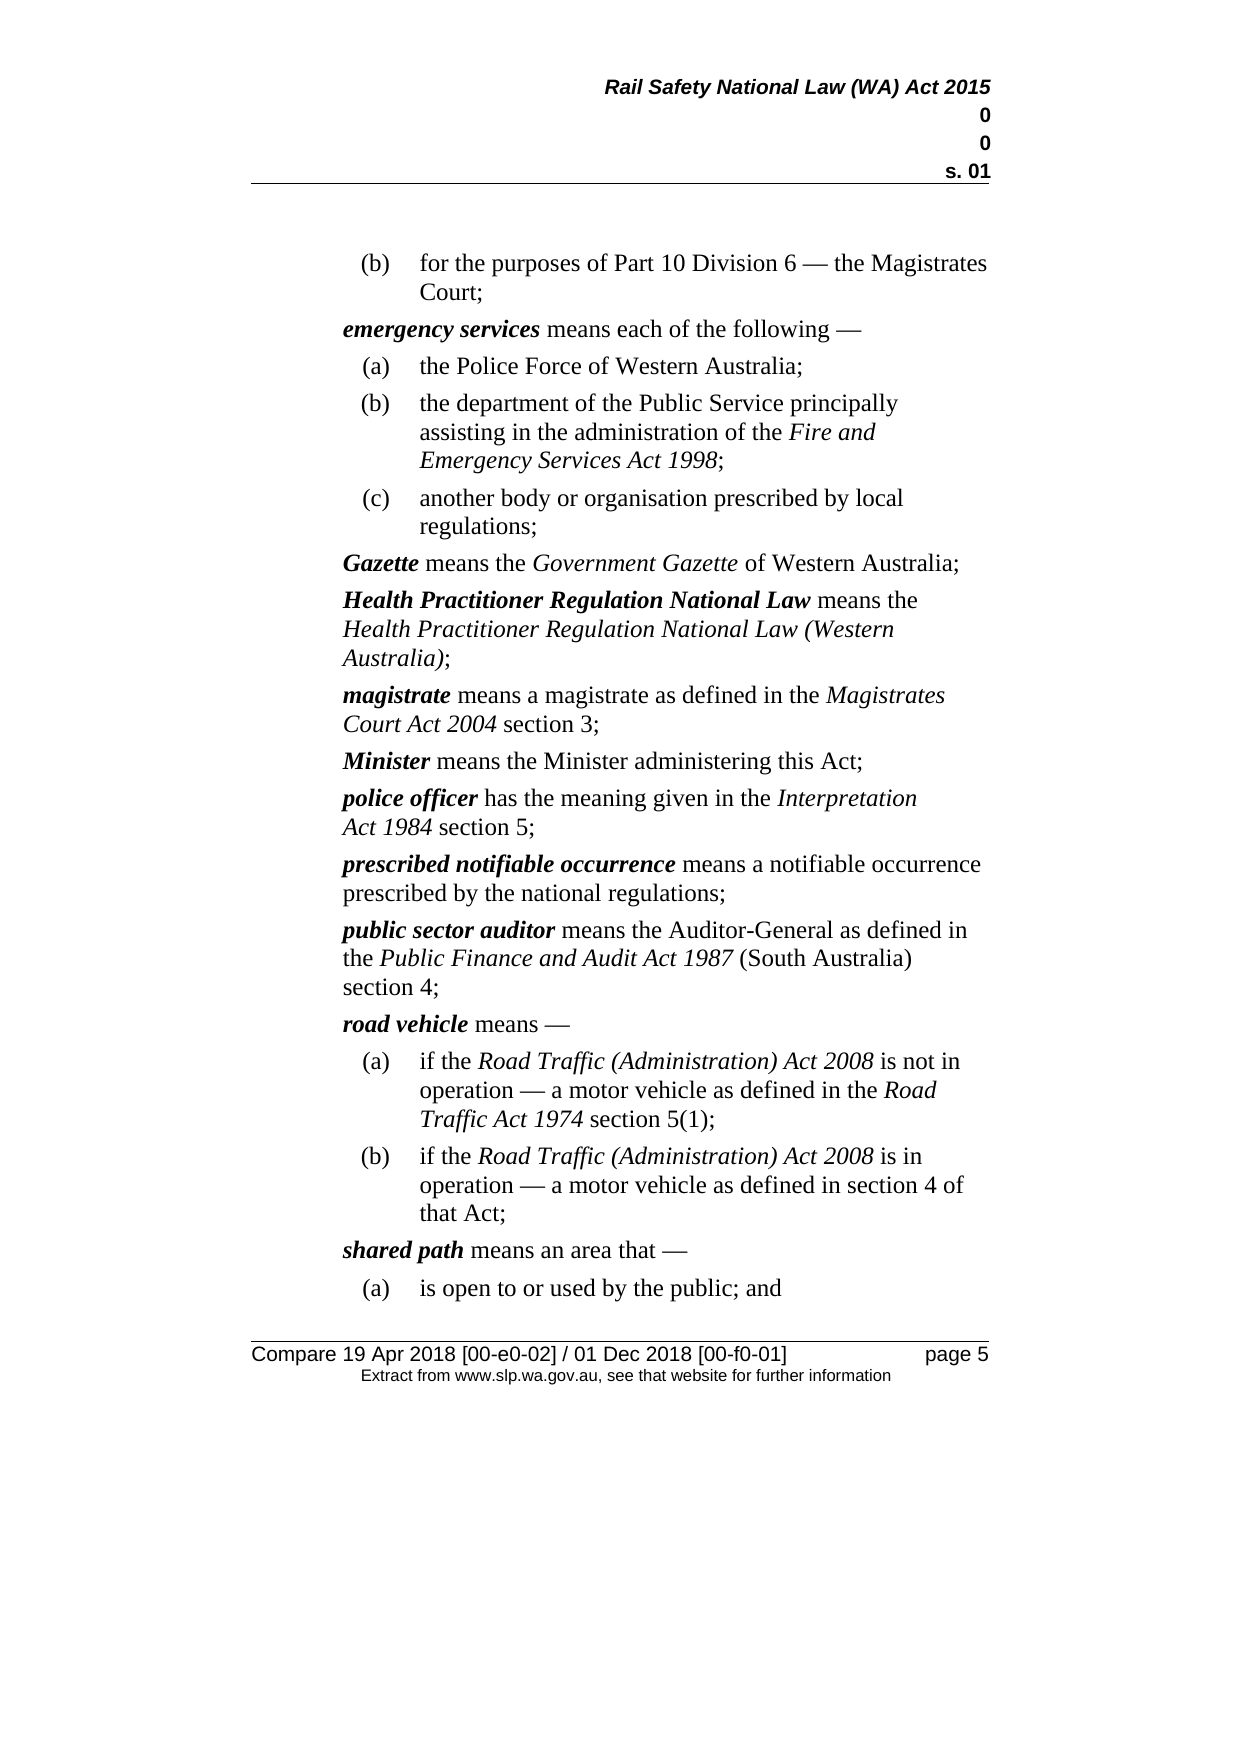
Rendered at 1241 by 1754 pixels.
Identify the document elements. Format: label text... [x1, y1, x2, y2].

text (b) for the purposes of Part 10 Division 6 — the Magistrates Court; [251, 248, 989, 306]
text police officer has the meaning given in the Interpretation Act 1984 section 5; [251, 783, 989, 841]
text magistrate means a magistrate as defined in the Magistrates Court Act 2004 section 3; [251, 680, 989, 738]
text emergency services means each of the following — [251, 314, 989, 343]
text Minister means the Minister administering this Act; [251, 746, 989, 775]
text (b) if the Road Traffic (Administration) Act 2008 is in operation — a motor vehicle as defined in section 4 of that Act; [251, 1141, 989, 1227]
text (a) the Police Force of Western Australia; [251, 351, 989, 380]
text (a) is open to or used by the public; and [251, 1273, 989, 1301]
text road vehicle means — [251, 1009, 989, 1038]
text prescribed notifiable occurrence means a notifiable occurrence prescribed by the national regulations; [251, 849, 989, 906]
text (c) another body or organisation prescribed by local regulations; [251, 483, 989, 540]
text Gazette means the Government Gazette of Western Australia; [251, 548, 989, 577]
text (a) if the Road Traffic (Administration) Act 2008 is not in operation — a motor vehicle as defined in the Road Traffic Act 1974 section 5(1); [251, 1046, 989, 1133]
text public sector auditor means the Auditor-General as defined in the Public Finance and Audit Act 1987 (South Australia) section 4; [251, 915, 989, 1001]
text Health Practitioner Regulation National Law means the Health Practitioner Regulation National Law (Western Australia); [251, 586, 989, 672]
text shared path means an area that — [251, 1236, 989, 1264]
text (b) the department of the Public Service principally assisting in the administration of the Fire and Emergency Services Act 1998; [251, 388, 989, 474]
